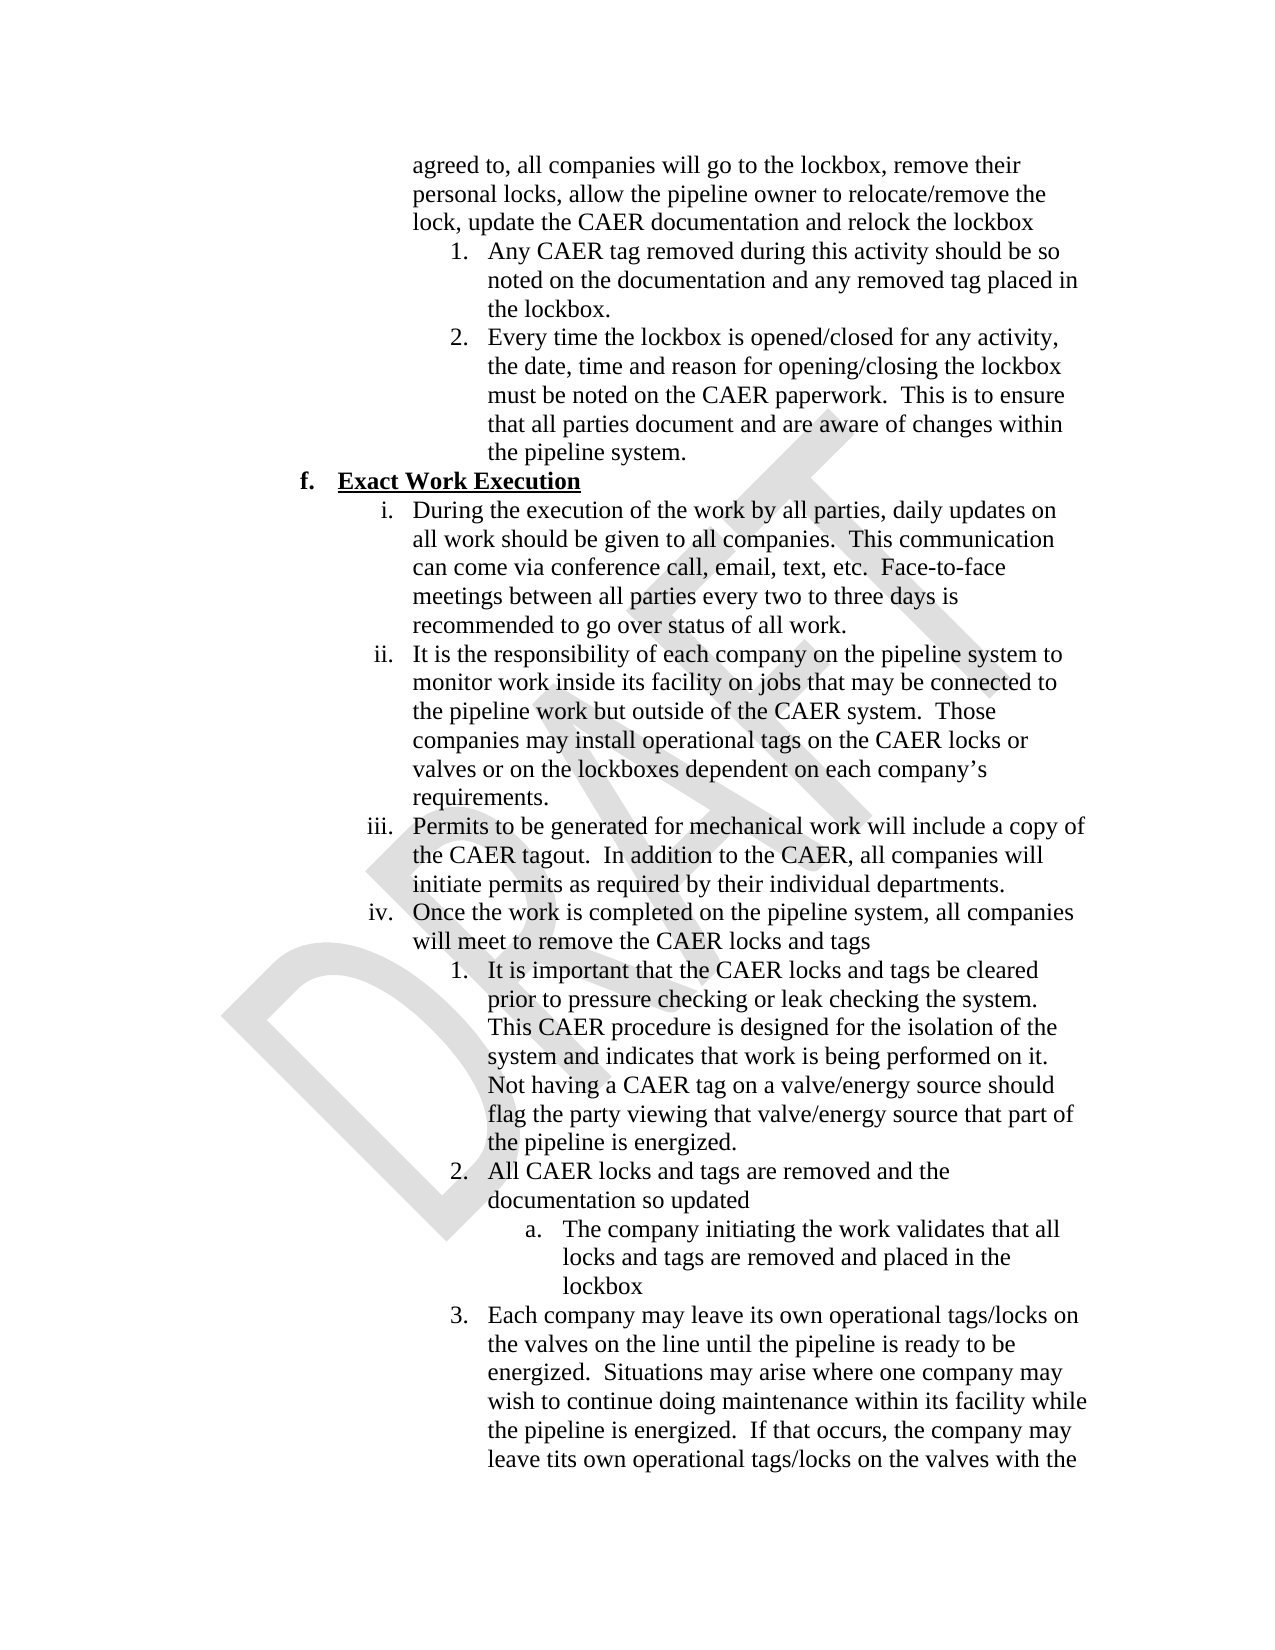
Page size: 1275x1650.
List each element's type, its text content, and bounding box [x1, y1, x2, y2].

list It is the responsibility of each company on the pipeline system to monitor work inside its facility on jobs that may be connected to the pipeline work but outside of the CAER system. Those companies may install operational tags on the CAER locks or valves or on the lockboxes dependent on each company’s requirements. [394, 639, 1087, 811]
list All CAER locks and tags are removed and the documentation so updated [450, 1156, 1087, 1214]
list The company initiating the work validates that all locks and tags are removed and placed in the lockbox [525, 1214, 1087, 1300]
list Every time the lockbox is opened/closed for any activity, the date, time and reason for opening/closing the lockbox must be noted on the CAER paperwork. This is to ensure that all parties document and are aware of changes within the pipeline system. [450, 322, 1087, 466]
list Permits to be generated for mechanical work will include a copy of the CAER tagout. In addition to the CAER, all companies will initiate permits as required by their individual departments. [394, 811, 1087, 897]
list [450, 1300, 1087, 1472]
list During the execution of the work by all parties, daily updates on all work should be given to all companies. This communication can come via conference call, email, text, etc. Face-to-face meetings between all parties every two to three days is recommended to go over status of all work. [394, 495, 1087, 639]
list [394, 150, 1087, 236]
list Any CAER tag removed during this activity should be so noted on the documentation and any removed tag placed in the lockbox. [450, 236, 1087, 322]
list Exact Work Execution [300, 466, 1087, 495]
list Once the work is completed on the pipeline system, all companies will meet to remove the CAER locks and tags [394, 897, 1087, 955]
list It is important that the CAER locks and tags be cleared prior to pressure checking or leak checking the system. This CAER procedure is designed for the isolation of the system and indicates that work is being performed on it. Not having a CAER tag on a valve/energy source should flag the party viewing that valve/energy source that part of the pipeline is energized. [450, 955, 1087, 1156]
